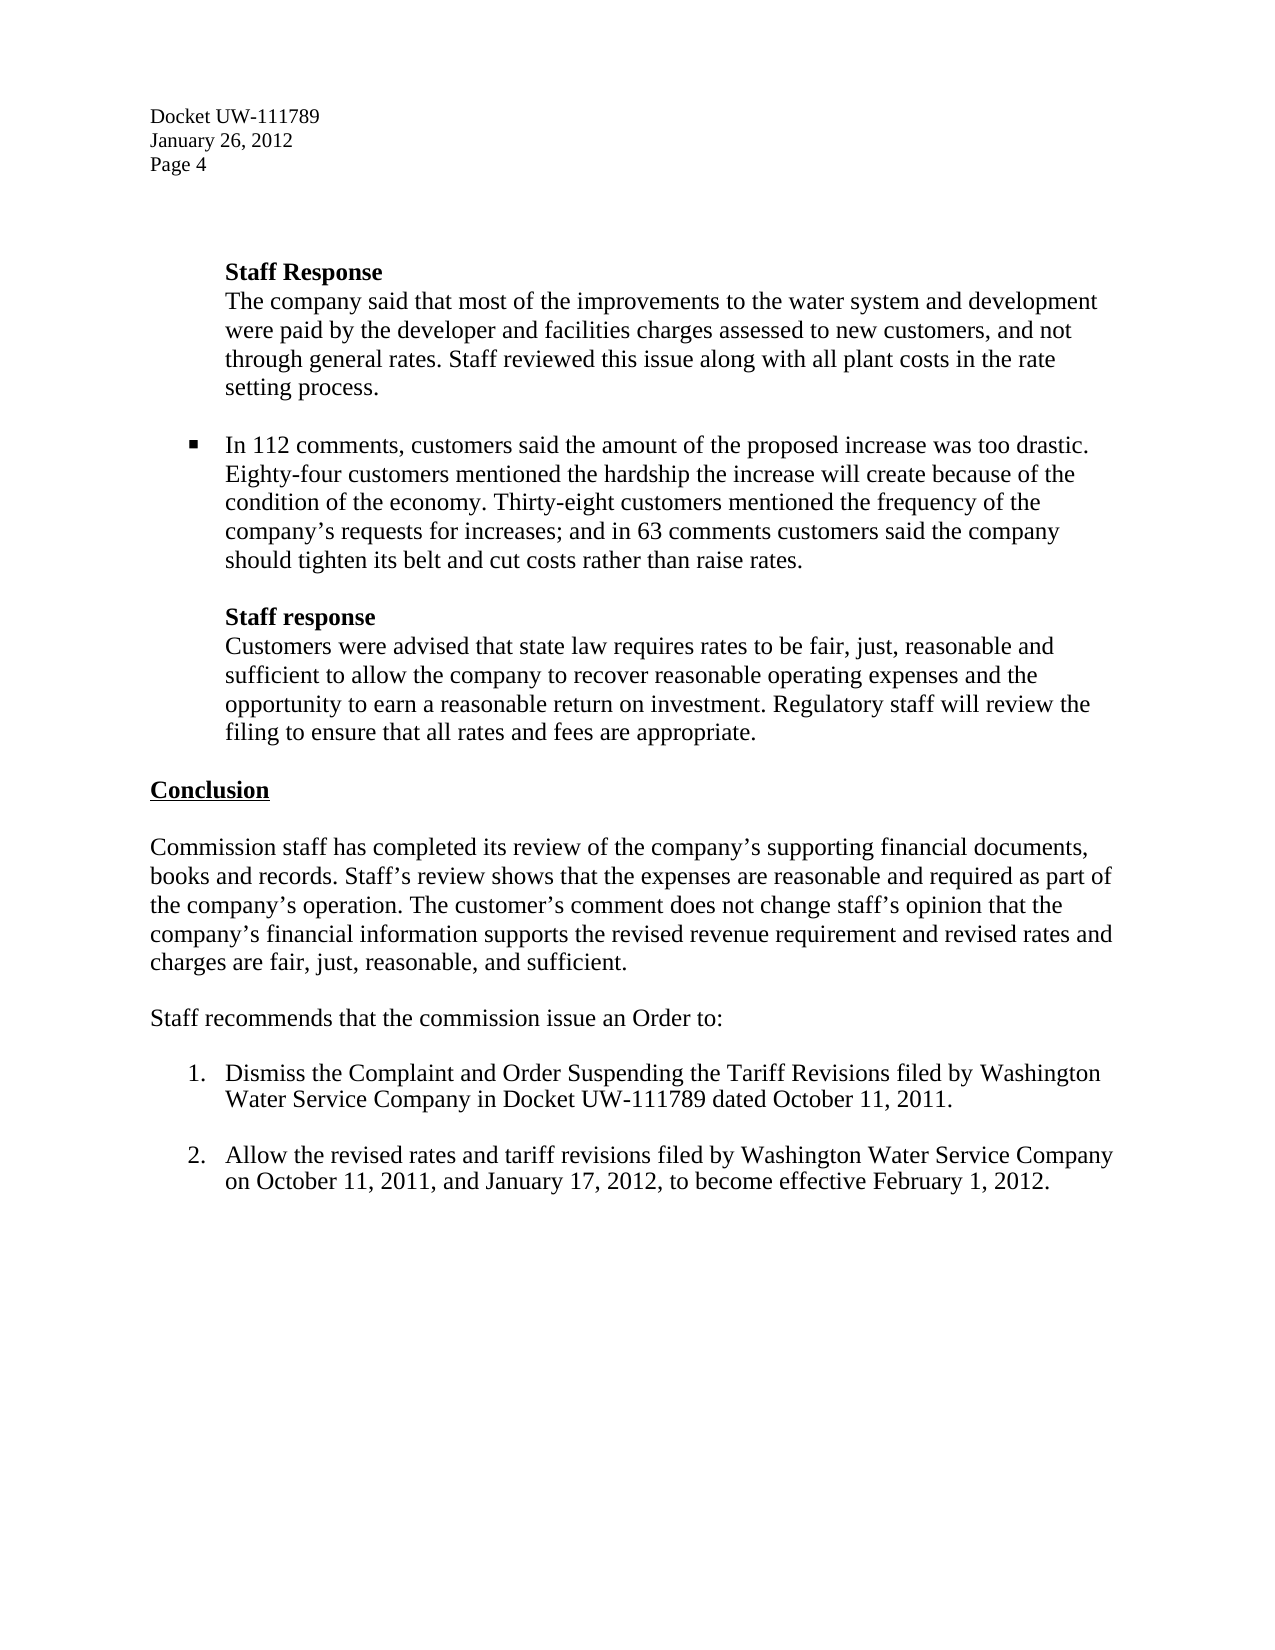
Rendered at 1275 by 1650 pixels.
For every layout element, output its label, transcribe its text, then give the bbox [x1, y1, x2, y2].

text Customers were advised that state law requires rates to be fair, just, reasonable and sufficient to allow the company to recover reasonable operating expenses and the opportunity to earn a reasonable return on investment. Regulatory staff will review the filing to ensure that all rates and fees are appropriate. [225, 631, 1125, 746]
list Allow the revised rates and tariff revisions filed by Washington Water Service Company on October 11, 2011, and January 17, 2012, to become effective February 1, 2012. [187, 1142, 1125, 1195]
text Commission staff has completed its review of the company’s supporting financial documents, books and records. Staff’s review shows that the expenses are reasonable and required as part of the company’s operation. The customer’s comment does not change staff’s opinion that the company’s financial information supports the revised revenue requirement and revised rates and charges are fair, just, reasonable, and sufficient. [150, 832, 1125, 976]
list In 112 comments, customers said the amount of the proposed increase was too drastic. Eighty-four customers mentioned the hardship the increase will create because of the condition of the economy. Thirty-eight customers mentioned the frequency of the company’s requests for increases; and in 63 comments customers said the company should tighten its belt and cut costs rather than raise rates. [187, 430, 1125, 574]
text Staff recommends that the commission issue an Order to: [150, 1005, 1125, 1032]
list Staff response [225, 602, 1125, 631]
text Conclusion [150, 775, 1125, 804]
list Dismiss the Complaint and Order Suspending the Tariff Revisions filed by Washington Water Service Company in Docket UW-111789 dated October 11, 2011. [187, 1060, 1125, 1113]
text The company said that most of the improvements to the water system and development were paid by the developer and facilities charges assessed to new customers, and not through general rates. Staff reviewed this issue along with all plant costs in the rate setting process. [225, 286, 1125, 401]
text Staff Response [225, 257, 1125, 286]
